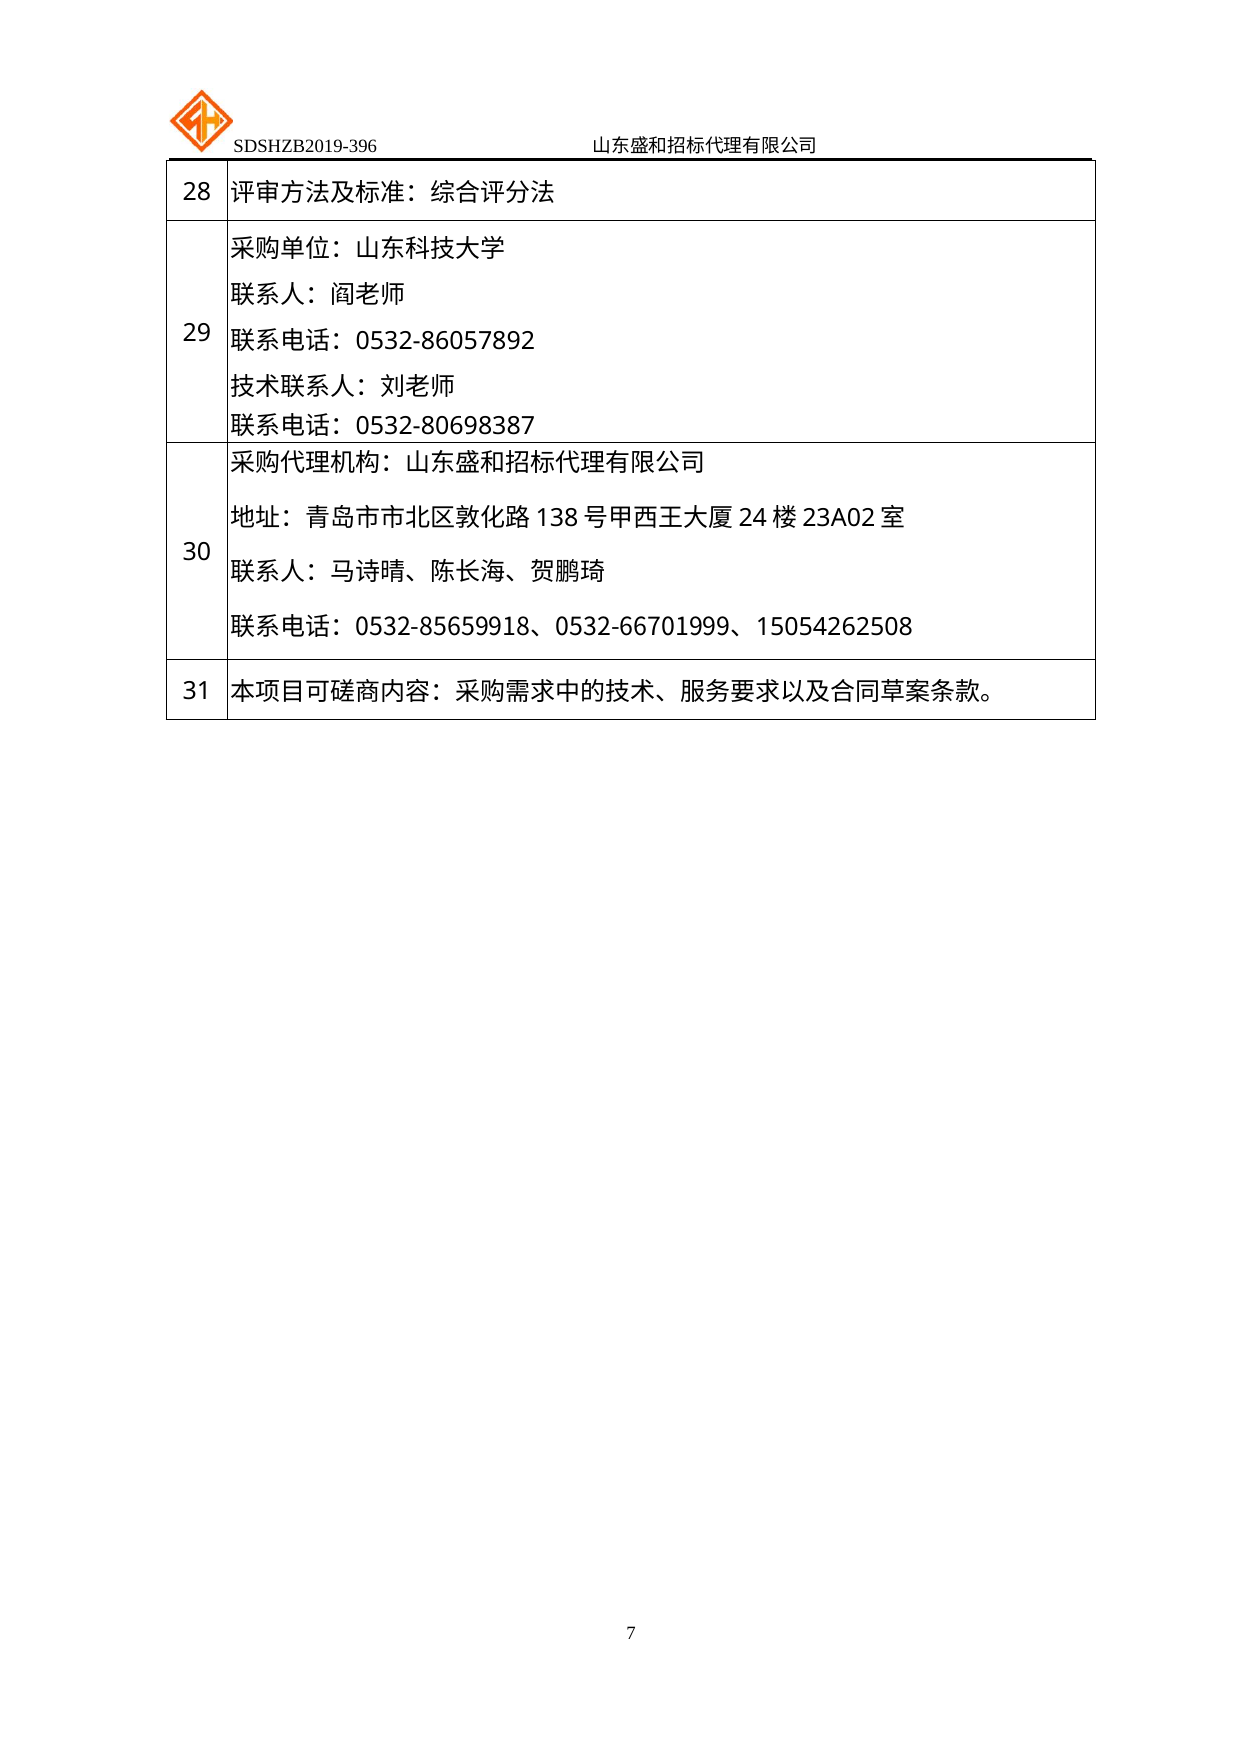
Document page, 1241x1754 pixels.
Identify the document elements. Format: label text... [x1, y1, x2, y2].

table_cell 30 [167, 443, 227, 659]
table_cell 采购代理机构：山东盛和招标代理有限公司 地址：青岛市市北区敦化路138号甲西王大厦24楼23A02室 联系人：马诗晴、陈长海、贺鹏琦 联系电话：0532-85659918、0532-66701999、15054262508 [228, 443, 1095, 659]
table_cell 28 [167, 161, 227, 220]
table_cell 本项目可磋商内容：采购需求中的技术、服务要求以及合同草案条款。 [228, 660, 1095, 719]
table_cell 29 [167, 221, 227, 442]
table_cell 采购单位：山东科技大学 联系人：阎老师 联系电话：0532-86057892 技术联系人：刘老师 联系电话：0532-80698387 [228, 221, 1095, 442]
table_cell 31 [167, 660, 227, 719]
table_cell 评审方法及标准：综合评分法 [228, 161, 1095, 220]
picture [168, 88, 233, 153]
